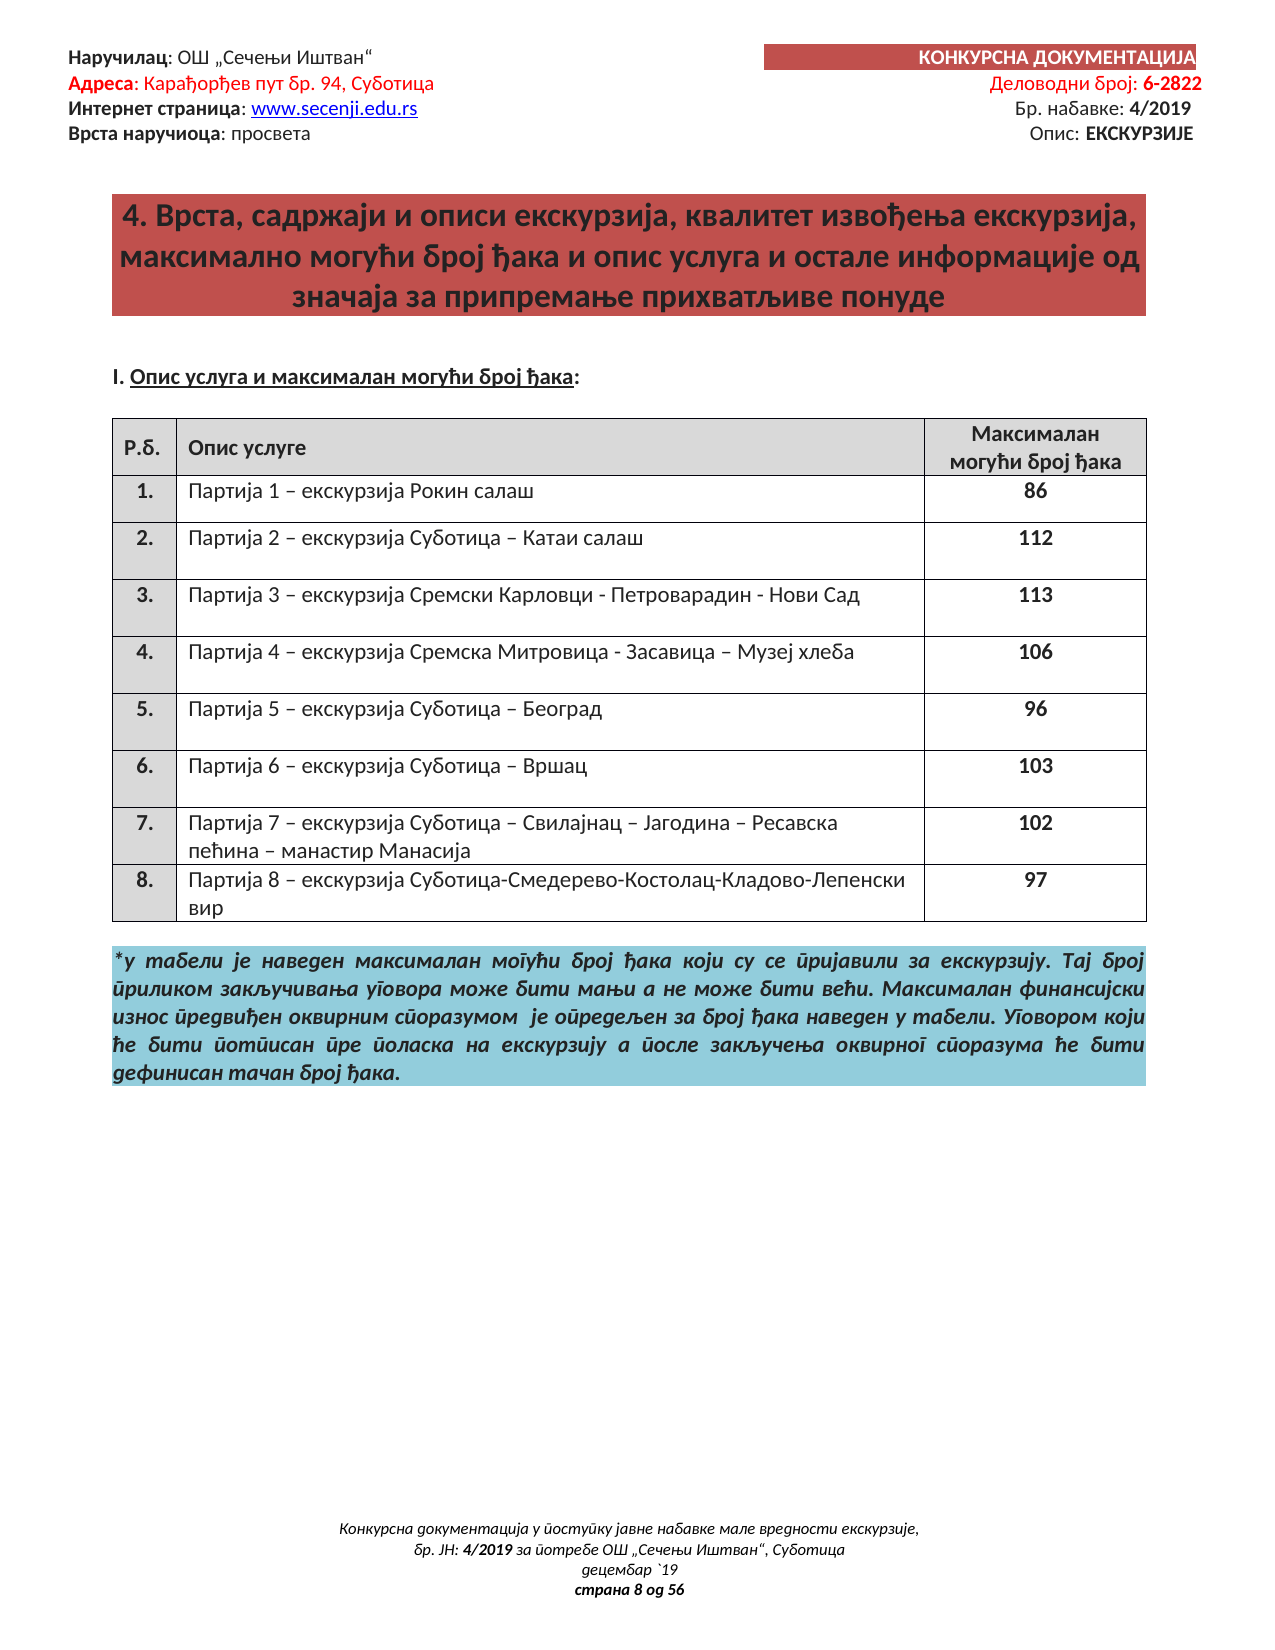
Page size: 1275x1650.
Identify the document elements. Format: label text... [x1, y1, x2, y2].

table_cell 4. [113, 637, 176, 693]
table_cell Партија 3 – екскурзија Сремски Карловци - Петроварадин - Нови Сад [177, 580, 924, 636]
table_cell 8. [113, 865, 176, 921]
table_cell 112 [925, 523, 1146, 579]
table_header Р.б. [113, 419, 176, 475]
table_cell 106 [925, 637, 1146, 693]
table_header Опис услуге [177, 419, 924, 475]
table_cell Партија 7 – екскурзија Суботица – Свилајнац – Јагодина – Ресавска пећина – манастир Манасија [177, 808, 924, 864]
table_cell Партија 6 – екскурзија Суботица – Вршац [177, 751, 924, 807]
table_cell 103 [925, 751, 1146, 807]
table_cell Партија 8 – екскурзија Суботица-Смедерево-Костолац-Кладово-Лепенски вир [177, 865, 924, 921]
table_cell 3. [113, 580, 176, 636]
table_cell 1. [113, 476, 176, 522]
table_cell Партија 4 – екскурзија Сремска Митровица - Засавица – Музеј хлеба [177, 637, 924, 693]
table_cell 96 [925, 694, 1146, 750]
text 4. Врста, садржаји и описи екскурзија, квалитет извођења екскурзија, максимално могући број ђака и опис услуга и остале информације од значаја за припремање прихватљиве понуде [112, 194, 1146, 316]
table_cell Партија 1 – екскурзија Рокин салаш [177, 476, 924, 522]
table_cell 97 [925, 865, 1146, 921]
table_cell 6. [113, 751, 176, 807]
table_cell 86 [925, 476, 1146, 522]
table_cell 113 [925, 580, 1146, 636]
table_cell 2. [113, 523, 176, 579]
table_cell Партија 5 – екскурзија Суботица – Београд [177, 694, 924, 750]
table_cell 102 [925, 808, 1146, 864]
text I. Опис услуга и максималан могући број ђака: [112, 362, 1146, 390]
table_cell 5. [113, 694, 176, 750]
text *у табели је наведен максималан могући број ђака који су се пријавили за екскурзију. Тај број приликом закључивања уговора може бити мањи а не може бити већи. Максималан финансијски износ предвиђен оквирним споразумом је опредељен за број ђака наведен у табели. Уговором који ће бити потписан пре поласка на екскурзију а после закључења оквирног споразума ће бити дефинисан тачан број ђака. [112, 946, 1146, 1086]
table_header Максималан могући број ђака [925, 419, 1146, 475]
table_cell Партија 2 – екскурзија Суботица – Катаи салаш [177, 523, 924, 579]
table_cell 7. [113, 808, 176, 864]
